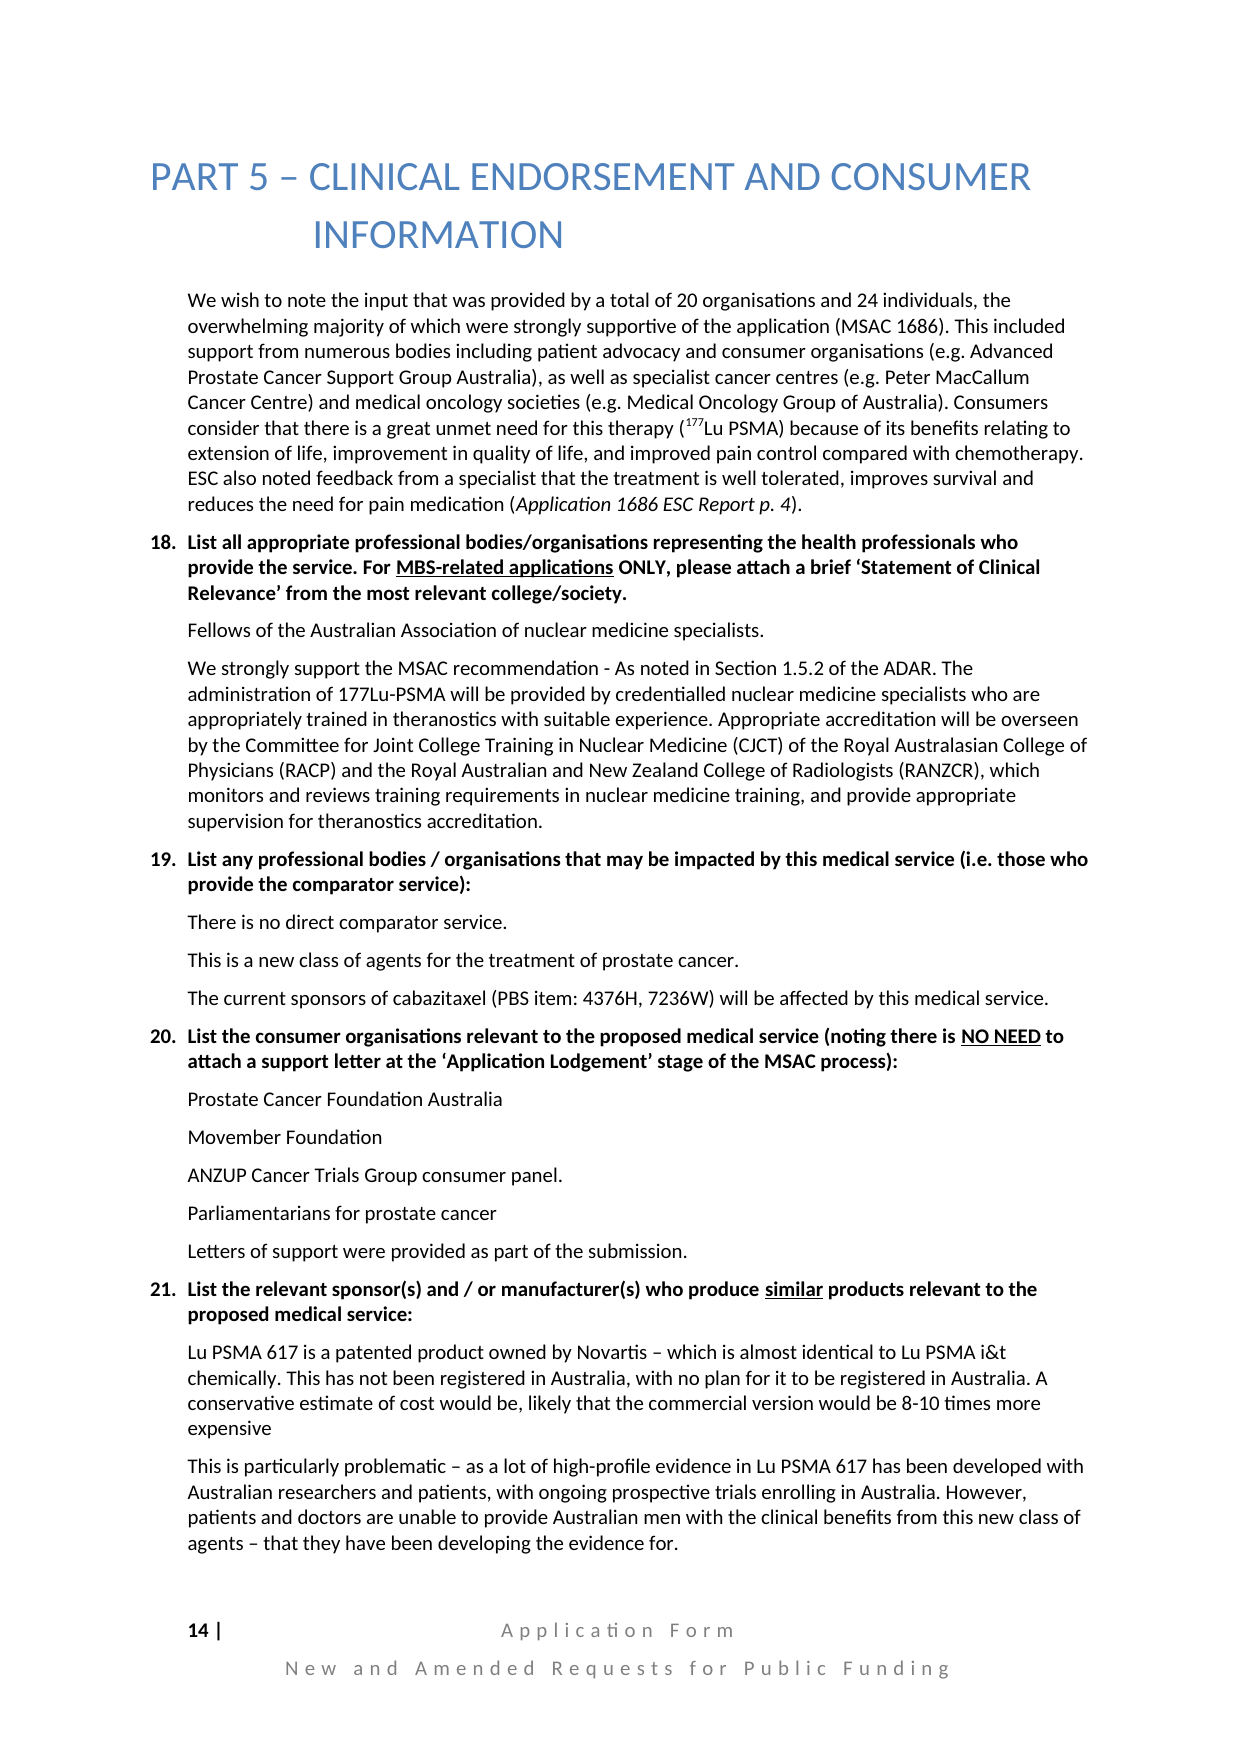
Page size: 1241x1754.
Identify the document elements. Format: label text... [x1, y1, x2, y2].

text ANZUP Cancer Trials Group consumer panel. [187, 1162, 1093, 1188]
subtitle PART 5 – CLINICAL ENDORSEMENT AND CONSUMER INFORMATION [150, 150, 1090, 259]
subtitle List all appropriate professional bodies/organisations representing the health professionals who provide the service. For MBS-related applications ONLY, please attach a brief ‘Statement of Clinical Relevance’ from the most relevant college/society. [150, 529, 1090, 605]
subtitle List the consumer organisations relevant to the proposed medical service (noting there is NO NEED to attach a support letter at the ‘Application Lodgement’ stage of the MSAC process): [150, 1023, 1090, 1074]
text The current sponsors of cabazitaxel (PBS item: 4376H, 7236W) will be affected by this medical service. [187, 985, 1093, 1011]
text There is no direct comparator service. [187, 909, 1093, 935]
text We wish to note the input that was provided by a total of 20 organisations and 24 individuals, the overwhelming majority of which were strongly supportive of the application (MSAC 1686). This included support from numerous bodies including patient advocacy and consumer organisations (e.g. Advanced Prostate Cancer Support Group Australia), as well as specialist cancer centres (e.g. Peter MacCallum Cancer Centre) and medical oncology societies (e.g. Medical Oncology Group of Australia). Consumers consider that there is a great unmet need for this therapy (177Lu PSMA) because of its benefits relating to extension of life, improvement in quality of life, and improved pain control compared with chemotherapy. ESC also noted feedback from a specialist that the treatment is well tolerated, improves survival and reduces the need for pain medication (Application 1686 ESC Report p. 4). [187, 288, 1093, 516]
text Movember Foundation [187, 1124, 1093, 1150]
text Prostate Cancer Foundation Australia [187, 1086, 1093, 1112]
text We strongly support the MSAC recommendation - As noted in Section 1.5.2 of the ADAR. The administration of 177Lu-PSMA will be provided by credentialled nuclear medicine specialists who are appropriately trained in theranostics with suitable experience. Appropriate accreditation will be overseen by the Committee for Joint College Training in Nuclear Medicine (CJCT) of the Royal Australasian College of Physicians (RACP) and the Royal Australian and New Zealand College of Radiologists (RANZCR), which monitors and reviews training requirements in nuclear medicine training, and provide appropriate supervision for theranostics accreditation. [187, 656, 1093, 833]
text This is a new class of agents for the treatment of prostate cancer. [187, 947, 1093, 973]
text Parliamentarians for prostate cancer [187, 1200, 1093, 1226]
text This is particularly problematic – as a lot of high-profile evidence in Lu PSMA 617 has been developed with Australian researchers and patients, with ongoing prospective trials enrolling in Australia. However, patients and doctors are unable to provide Australian men with the clinical benefits from this new class of agents – that they have been developing the evidence for. [187, 1453, 1093, 1555]
subtitle List the relevant sponsor(s) and / or manufacturer(s) who produce similar products relevant to the proposed medical service: [150, 1276, 1090, 1327]
text Lu PSMA 617 is a patented product owned by Novartis – which is almost identical to Lu PSMA i&t chemically. This has not been registered in Australia, with no plan for it to be registered in Australia. A conservative estimate of cost would be, likely that the commercial version would be 8-10 times more expensive [187, 1339, 1093, 1441]
text Letters of support were provided as part of the submission. [187, 1238, 1093, 1263]
text Fellows of the Australian Association of nuclear medicine specialists. [187, 618, 1093, 643]
subtitle List any professional bodies / organisations that may be impacted by this medical service (i.e. those who provide the comparator service): [150, 846, 1090, 897]
